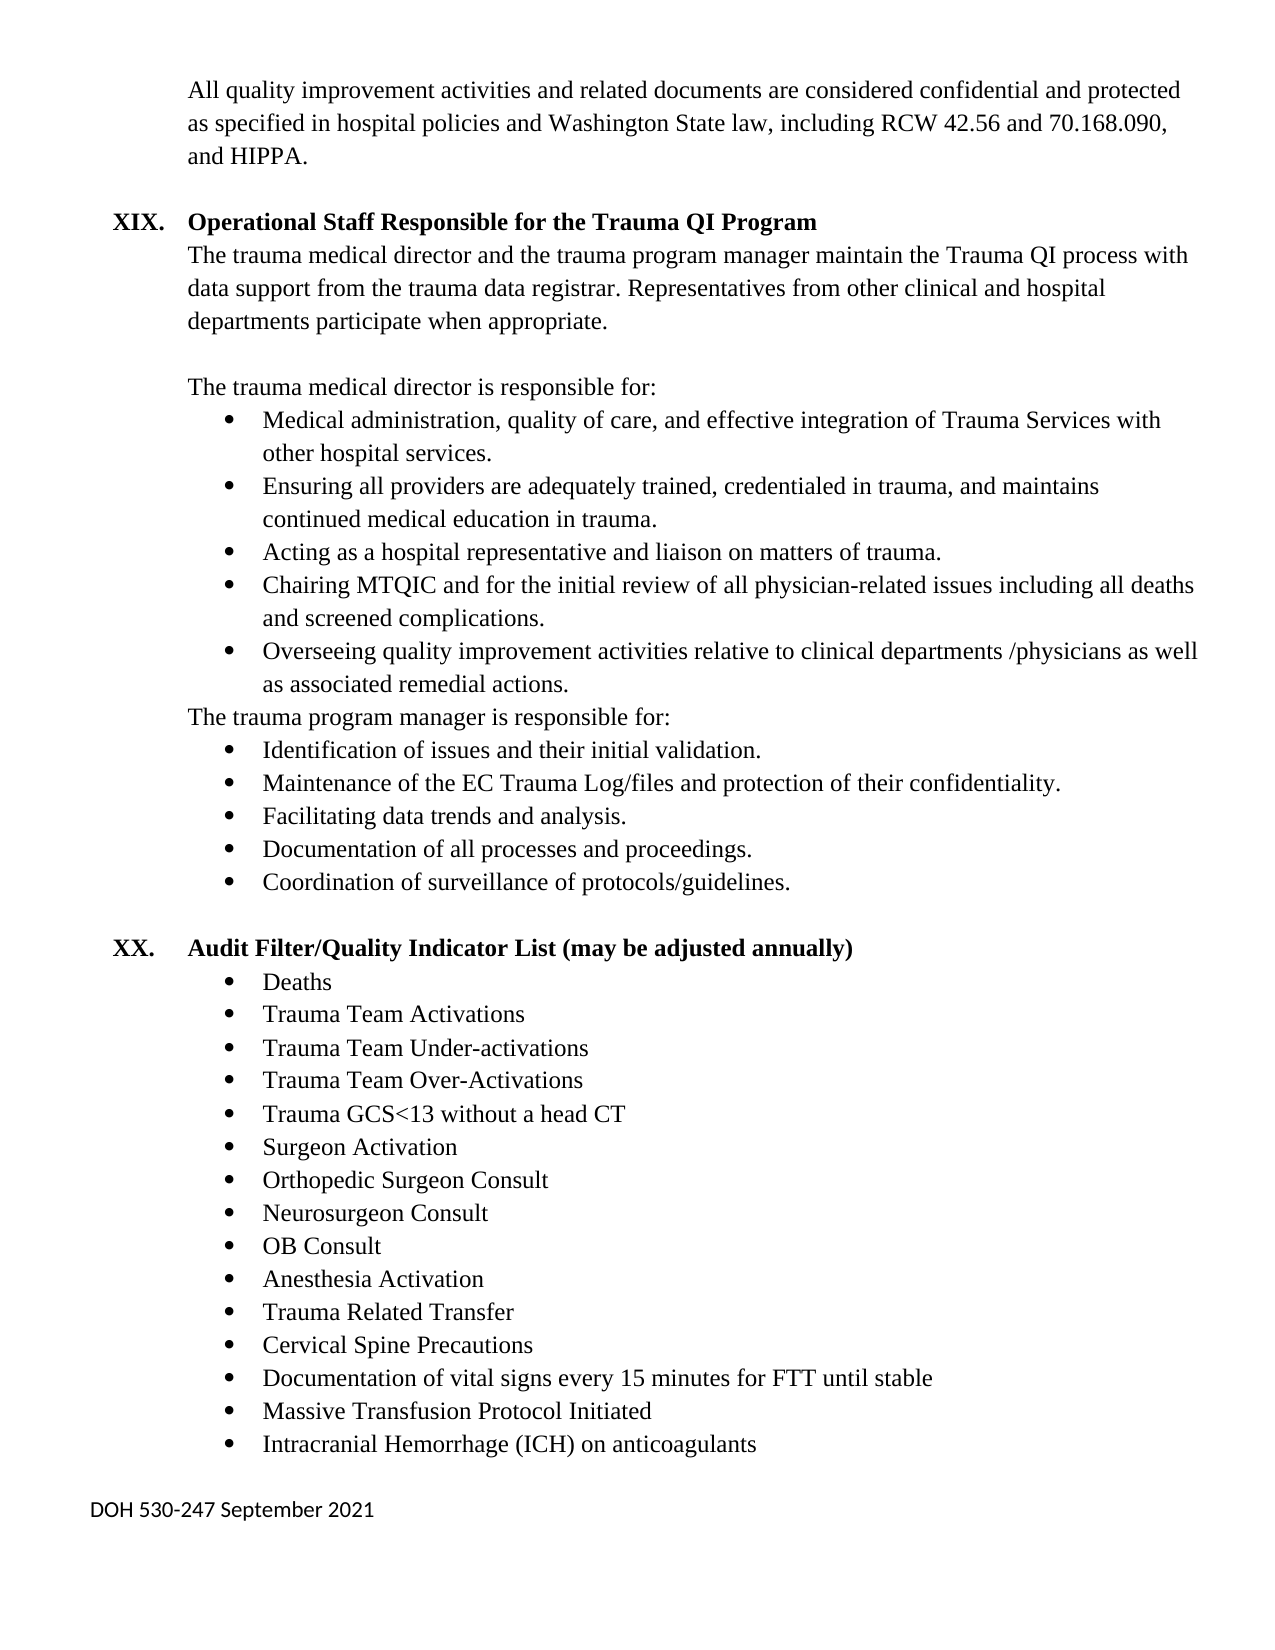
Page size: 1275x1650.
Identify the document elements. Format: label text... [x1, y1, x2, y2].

list Trauma Team Over-Activations [225, 1066, 1200, 1094]
list Anesthesia Activation [225, 1264, 1200, 1292]
list Trauma GCS<13 without a head CT [225, 1099, 1200, 1127]
list Deaths [225, 967, 1200, 995]
list Documentation of vital signs every 15 minutes for FTT until stable [225, 1363, 1200, 1392]
list Trauma Team Activations [225, 999, 1200, 1028]
list XIX. Operational Staff Responsible for the Trauma QI Program [112, 207, 1200, 236]
list Intracranial Hemorrhage (ICH) on anticoagulants [225, 1429, 1200, 1458]
list Medical administration, quality of care, and effective integration of Trauma Services with other hospital services. [225, 405, 1200, 467]
list Documentation of all processes and proceedings. [225, 834, 1200, 863]
list The trauma medical director and the trauma program manager maintain the Trauma QI process with data support from the trauma data registrar. Representatives from other clinical and hospital departments participate when appropriate. [112, 240, 1200, 335]
list Ensuring all providers are adequately trained, credentialed in trauma, and maintains continued medical education in trauma. [225, 471, 1200, 533]
list Coordination of surveillance of protocols/guidelines. [225, 867, 1200, 896]
list Overseeing quality improvement activities relative to clinical departments /physicians as well as associated remedial actions. [225, 636, 1200, 698]
text The trauma program manager is responsible for: [187, 702, 1200, 731]
text All quality improvement activities and related documents are considered confidential and protected as specified in hospital policies and Washington State law, including RCW 42.56 and 70.168.090, and HIPPA. [187, 75, 1200, 170]
list Facilitating data trends and analysis. [225, 801, 1200, 830]
list Trauma Related Transfer [225, 1297, 1200, 1326]
list The trauma medical director is responsible for: [187, 372, 1200, 401]
list Maintenance of the EC Trauma Log/files and protection of their confidentiality. [225, 768, 1200, 797]
list Chairing MTQIC and for the initial review of all physician-related issues including all deaths and screened complications. [225, 570, 1200, 632]
list Identification of issues and their initial validation. [225, 735, 1200, 764]
list Surgeon Activation [225, 1132, 1200, 1160]
list Orthopedic Surgeon Consult [225, 1165, 1200, 1193]
list Acting as a hospital representative and liaison on matters of trauma. [225, 537, 1200, 566]
list Cervical Spine Precautions [225, 1330, 1200, 1358]
list XX. Audit Filter/Quality Indicator List (may be adjusted annually) [112, 933, 1200, 962]
list OB Consult [225, 1231, 1200, 1259]
list Neurosurgeon Consult [225, 1198, 1200, 1226]
list Massive Transfusion Protocol Initiated [225, 1396, 1200, 1424]
list Trauma Team Under-activations [225, 1033, 1200, 1061]
